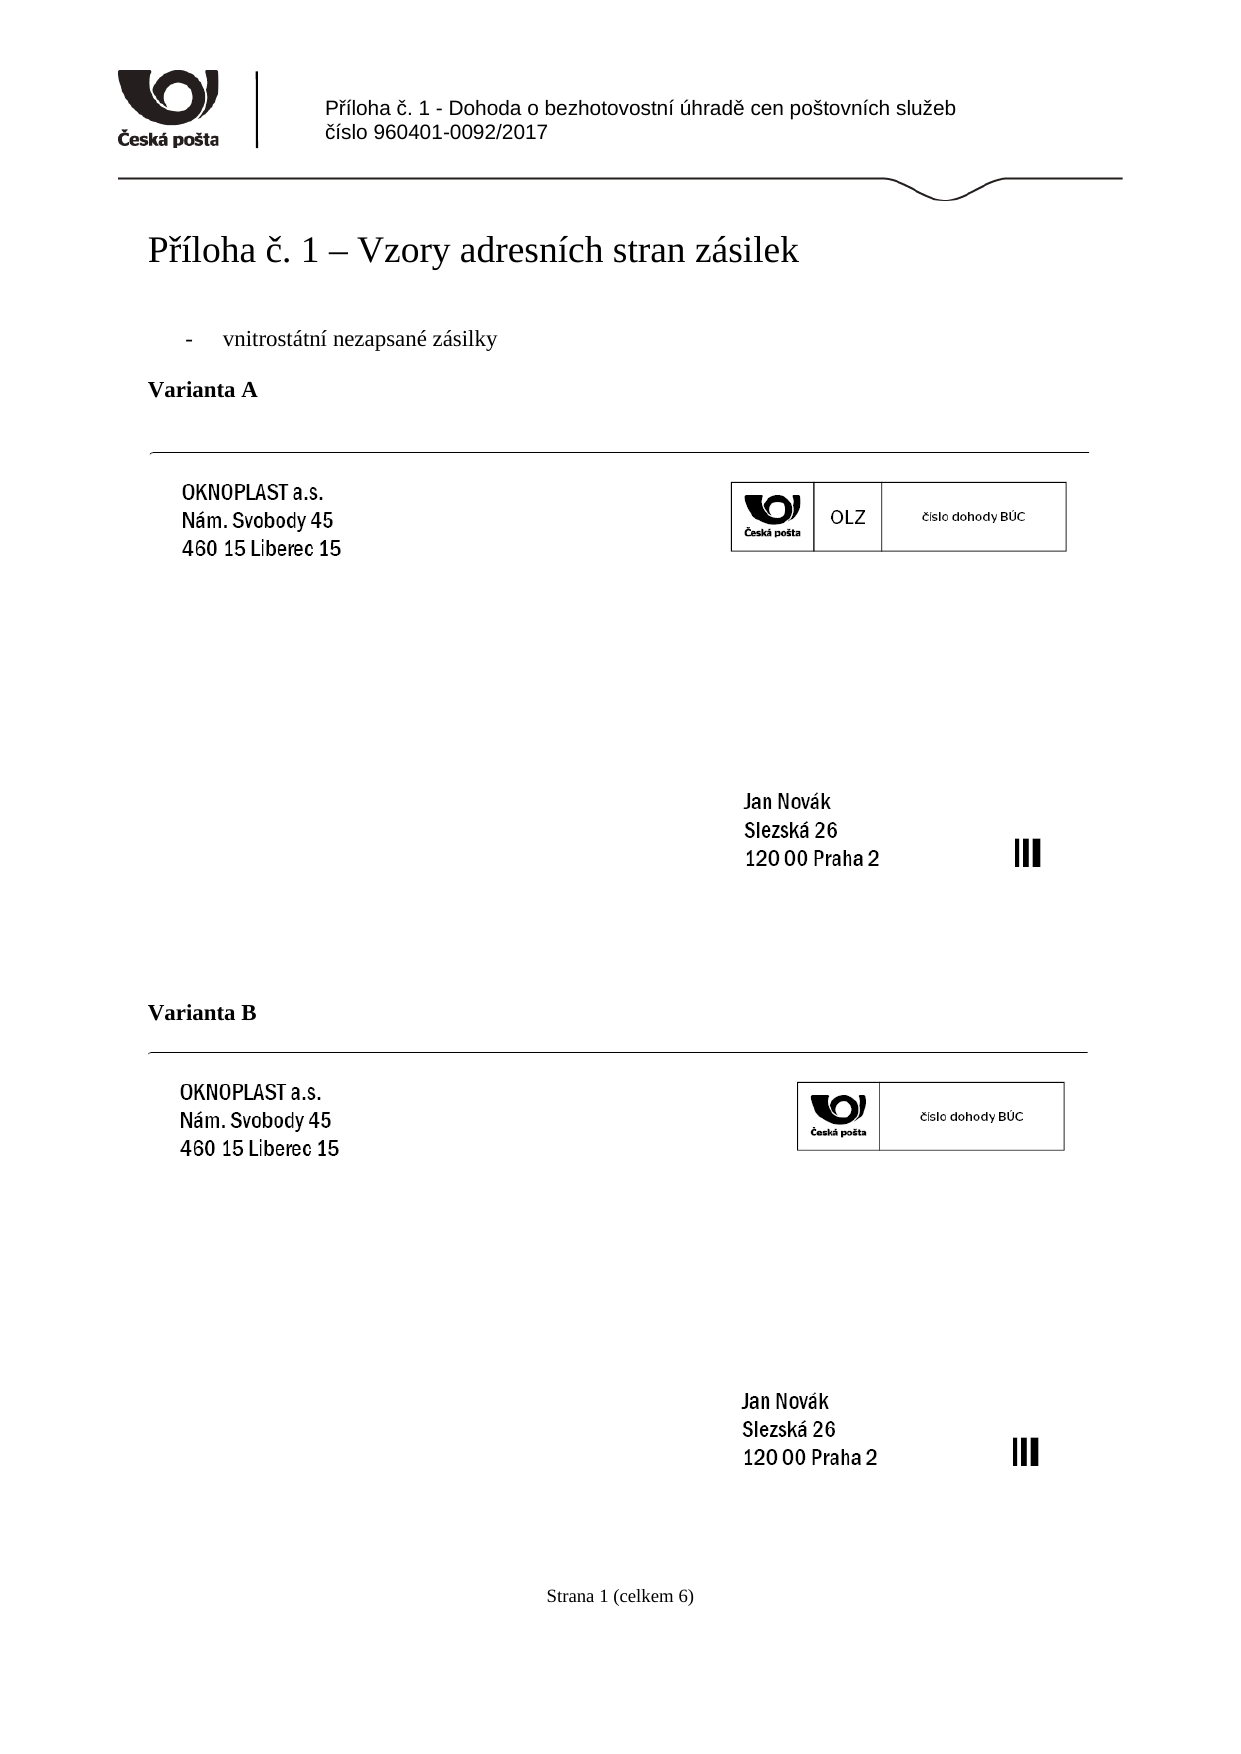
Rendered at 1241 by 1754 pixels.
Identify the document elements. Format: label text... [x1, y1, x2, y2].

picture [118, 177, 1123, 201]
picture [148, 452, 1089, 921]
subtitle Příloha č. 1 – Vzory adresních stran zásilek [148, 228, 1093, 271]
picture [118, 70, 219, 148]
list vnitrostátní nezapsané zásilky [185, 325, 1093, 351]
picture [146, 1052, 1087, 1521]
text Varianta B [148, 999, 1093, 1026]
text Varianta A [148, 376, 1093, 403]
